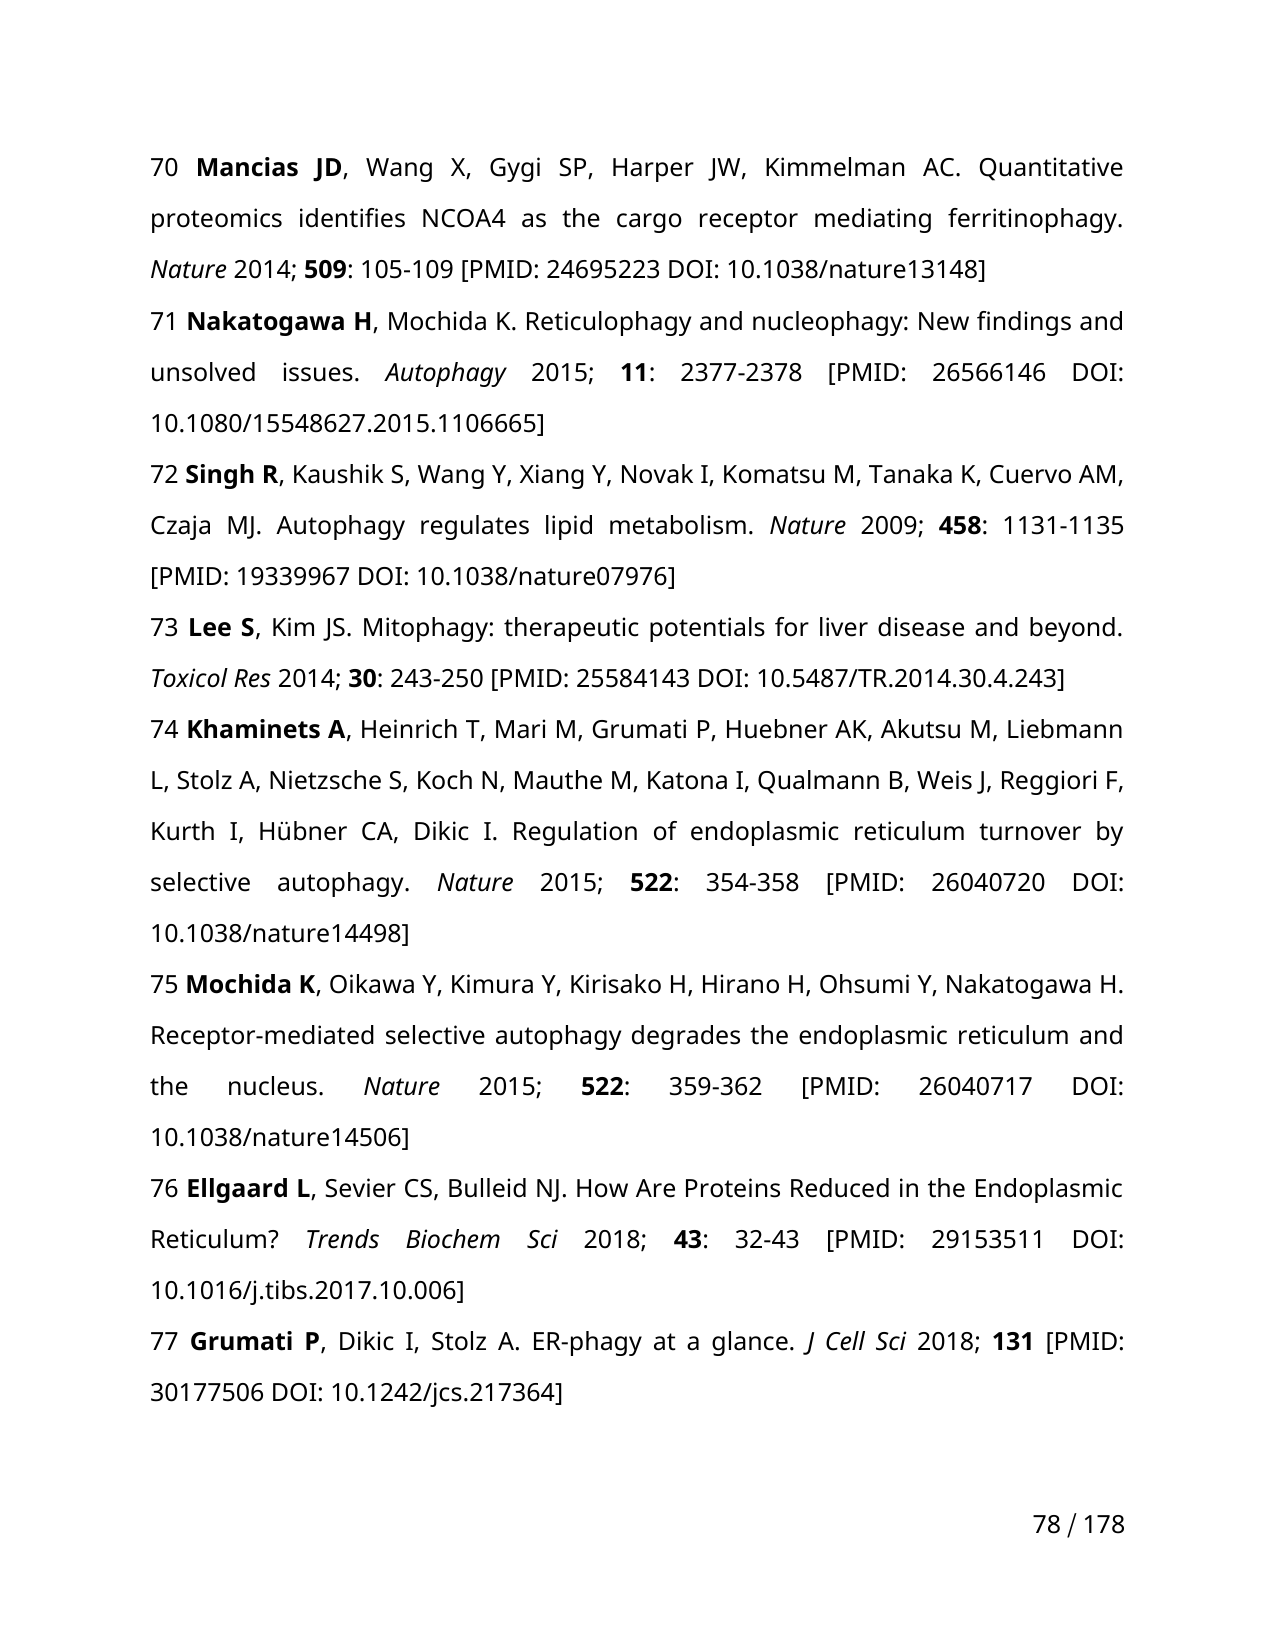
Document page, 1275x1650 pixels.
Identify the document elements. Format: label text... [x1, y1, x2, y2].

text 74 Khaminets A, Heinrich T, Mari M, Grumati P, Huebner AK, Akutsu M, Liebmann L, Stolz A, Nietzsche S, Koch N, Mauthe M, Katona I, Qualmann B, Weis J, Reggiori F, Kurth I, Hübner CA, Dikic I. Regulation of endoplasmic reticulum turnover by selective autophagy. Nature 2015; 522: 354-358 [PMID: 26040720 DOI: 10.1038/nature14498] [150, 711, 1125, 950]
text 76 Ellgaard L, Sevier CS, Bulleid NJ. How Are Proteins Reduced in the Endoplasmic Reticulum? Trends Biochem Sci 2018; 43: 32-43 [PMID: 29153511 DOI: 10.1016/j.tibs.2017.10.006] [150, 1171, 1125, 1307]
text 70 Mancias JD, Wang X, Gygi SP, Harper JW, Kimmelman AC. Quantitative proteomics identifies NCOA4 as the cargo receptor mediating ferritinophagy. Nature 2014; 509: 105-109 [PMID: 24695223 DOI: 10.1038/nature13148] [150, 150, 1125, 286]
text 73 Lee S, Kim JS. Mitophagy: therapeutic potentials for liver disease and beyond. Toxicol Res 2014; 30: 243-250 [PMID: 25584143 DOI: 10.5487/TR.2014.30.4.243] [150, 609, 1125, 694]
text 77 Grumati P, Dikic I, Stolz A. ER-phagy at a glance. J Cell Sci 2018; 131 [PMID: 30177506 DOI: 10.1242/jcs.217364] [150, 1324, 1125, 1409]
text 72 Singh R, Kaushik S, Wang Y, Xiang Y, Novak I, Komatsu M, Tanaka K, Cuervo AM, Czaja MJ. Autophagy regulates lipid metabolism. Nature 2009; 458: 1131-1135 [PMID: 19339967 DOI: 10.1038/nature07976] [150, 456, 1125, 592]
text 75 Mochida K, Oikawa Y, Kimura Y, Kirisako H, Hirano H, Ohsumi Y, Nakatogawa H. Receptor-mediated selective autophagy degrades the endoplasmic reticulum and the nucleus. Nature 2015; 522: 359-362 [PMID: 26040717 DOI: 10.1038/nature14506] [150, 967, 1125, 1154]
text 71 Nakatogawa H, Mochida K. Reticulophagy and nucleophagy: New findings and unsolved issues. Autophagy 2015; 11: 2377-2378 [PMID: 26566146 DOI: 10.1080/15548627.2015.1106665] [150, 303, 1125, 439]
